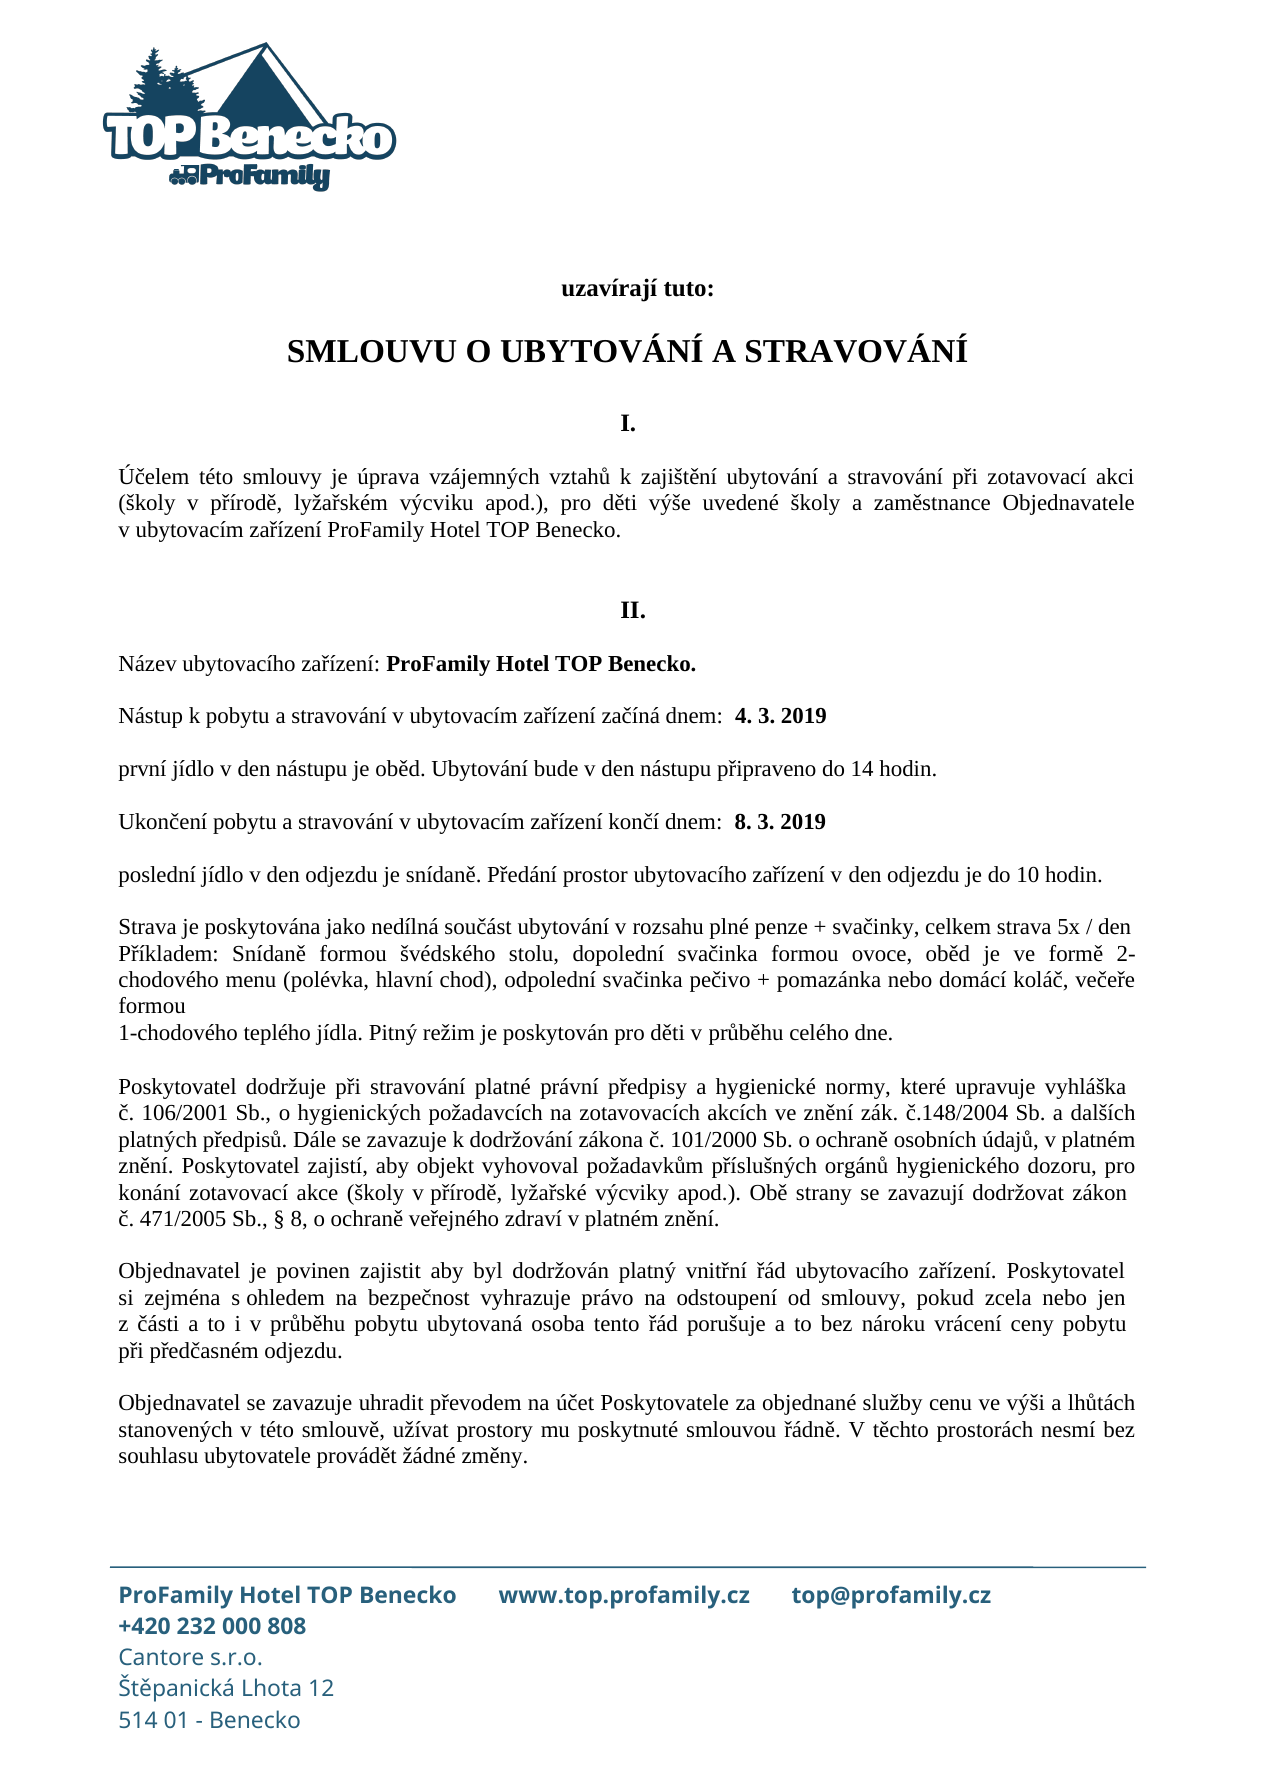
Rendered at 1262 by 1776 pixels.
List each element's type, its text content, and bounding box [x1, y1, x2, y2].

text první jídlo v den nástupu je oběd. Ubytování bude v den nástupu připraveno do 14 hodin. [118, 755, 1137, 782]
text poslední jídlo v den odjezdu je snídaně. Předání prostor ubytovacího zařízení v den odjezdu je do 10 hodin. [118, 861, 1137, 887]
picture [82, 0, 408, 287]
text Ukončení pobytu a stravování v ubytovacím zařízení končí dnem: 8. 3. 2019 [118, 808, 1137, 834]
subtitle II. [620, 595, 1137, 623]
text Strava je poskytována jako nedílná součást ubytování v rozsahu plné penze + svačinky, celkem strava 5x / den [118, 913, 1137, 940]
text Nástup k pobytu a stravování v ubytovacím zařízení začíná dnem: 4. 3. 2019 [118, 702, 1137, 729]
text Objednavatel je povinen zajistit aby byl dodržován platný vnitřní řád ubytovacího zařízení. Poskytovatel si zejména s ohledem na bezpečnost vyhrazuje právo na odstoupení od smlouvy, pokud zcela nebo jen z části a to i v průběhu pobytu ubytovaná osoba tento řád porušuje a to bez nároku vrácení ceny pobytu při předčasném odjezdu. [118, 1258, 1137, 1363]
text Účelem této smlouvy je úprava vzájemných vztahů k zajištění ubytování a stravování při zotavovací akci (školy v přírodě, lyžařském výcviku apod.), pro děti výše uvedené školy a zaměstnance Objednavatele v ubytovacím zařízení ProFamily Hotel TOP Benecko. [118, 463, 1137, 542]
text Název ubytovacího zařízení: ProFamily Hotel TOP Benecko. [118, 650, 1137, 676]
text Objednavatel se zavazuje uhradit převodem na účet Poskytovatele za objednané služby cenu ve výši a lhůtách stanovených v této smlouvě, užívat prostory mu poskytnuté smlouvou řádně. V těchto prostorách nesmí bez souhlasu ubytovatele provádět žádné změny. [118, 1389, 1137, 1468]
subtitle I. [620, 408, 1137, 437]
subtitle uzavírají tuto: [561, 273, 1137, 302]
text Poskytovatel dodržuje při stravování platné právní předpisy a hygienické normy, které upravuje vyhláška č. 106/2001 Sb., o hygienických požadavcích na zotavovacích akcích ve znění zák. č.148/2004 Sb. a dalších platných předpisů. Dále se zavazuje k dodržování zákona č. 101/2000 Sb. o ochraně osobních údajů, v platném znění. Poskytovatel zajistí, aby objekt vyhovoval požadavkům příslušných orgánů hygienického dozoru, pro konání zotavovací akce (školy v přírodě, lyžařské výcviky apod.). Obě strany se zavazují dodržovat zákon č. 471/2005 Sb., § 8, o ochraně veřejného zdraví v platném znění. [118, 1073, 1137, 1231]
text SMLOUVU O UBYTOVÁNÍ A STRAVOVÁNÍ [129, 331, 1125, 369]
text Příkladem: Snídaně formou švédského stolu, dopolední svačinka formou ovoce, oběd je ve formě 2-chodového menu (polévka, hlavní chod), odpolední svačinka pečivo + pomazánka nebo domácí koláč, večeře formou 1-chodového teplého jídla. Pitný režim je poskytován pro děti v průběhu celého dne. [118, 940, 1137, 1045]
